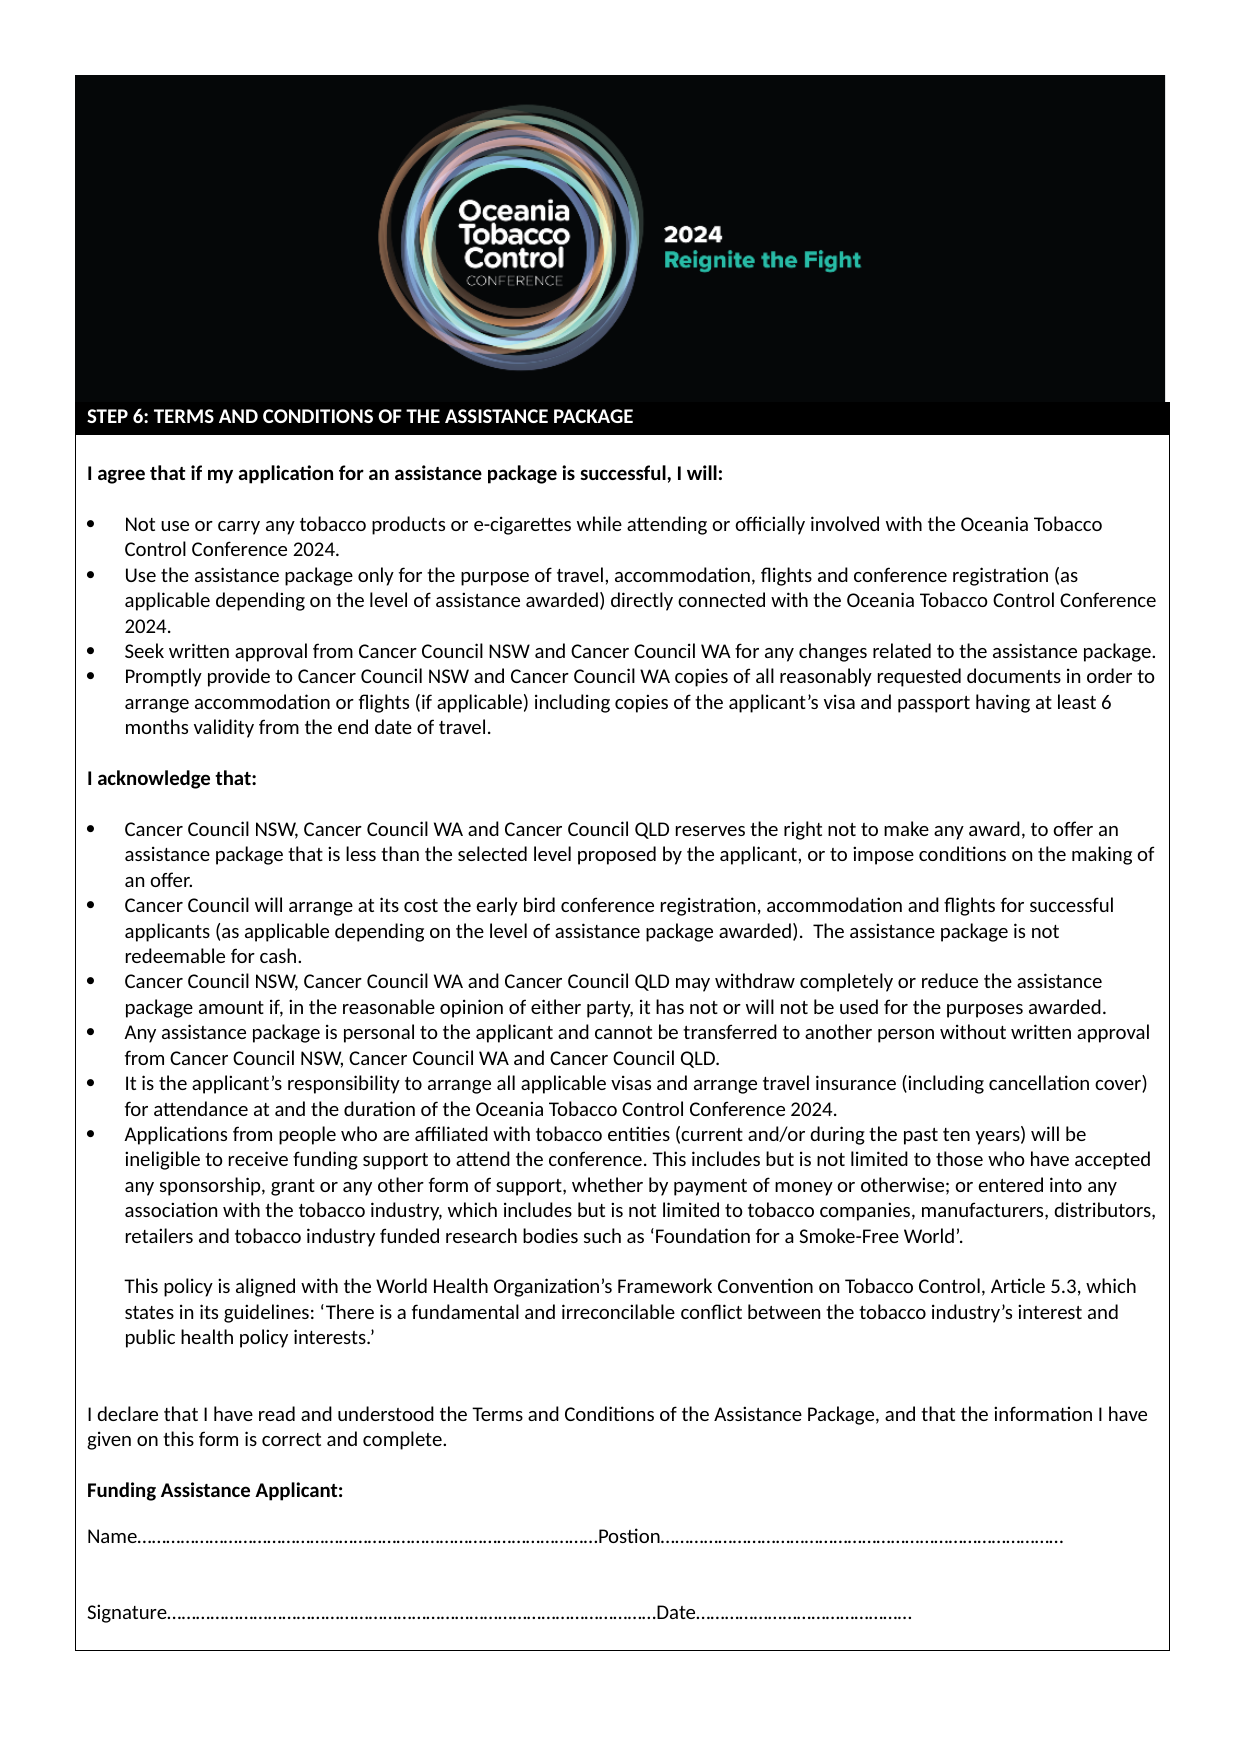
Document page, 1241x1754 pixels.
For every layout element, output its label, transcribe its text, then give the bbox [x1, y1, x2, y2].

table_cell I agree that if my application for an assistance package is successful, I will: Not use or carry any tobacco products or e-cigarettes while attending or officially involved with the Oceania Tobacco Control Conference 2024. Use the assistance package only for the purpose of travel, accommodation, flights and conference registration (as applicable depending on the level of assistance awarded) directly connected with the Oceania Tobacco Control Conference 2024. Seek written approval from Cancer Council NSW and Cancer Council WA for any changes related to the assistance package. Promptly provide to Cancer Council NSW and Cancer Council WA copies of all reasonably requested documents in order to arrange accommodation or flights (if applicable) including copies of the applicant’s visa and passport having at least 6 months validity from the end date of travel. I acknowledge that: Cancer Council NSW, Cancer Council WA and Cancer Council QLD reserves the right not to make any award, to offer an assistance package that is less than the selected level proposed by the applicant, or to impose conditions on the making of an offer. Cancer Council will arrange at its cost the early bird conference registration, accommodation and flights for successful applicants (as applicable depending on the level of assistance package awarded). The assistance package is not redeemable for cash. Cancer Council NSW, Cancer Council WA and Cancer Council QLD may withdraw completely or reduce the assistance package amount if, in the reasonable opinion of either party, it has not or will not be used for the purposes awarded. Any assistance package is personal to the applicant and cannot be transferred to another person without written approval from Cancer Council NSW, Cancer Council WA and Cancer Council QLD. It is the applicant’s responsibility to arrange all applicable visas and arrange travel insurance (including cancellation cover) for attendance at and the duration of the Oceania Tobacco Control Conference 2024. Applications from people who are affiliated with tobacco entities (current and/or during the past ten years) will be ineligible to receive funding support to attend the conference. This includes but is not limited to those who have accepted any sponsorship, grant or any other form of support, whether by payment of money or otherwise; or entered into any association with the tobacco industry, which includes but is not limited to tobacco companies, manufacturers, distributors, retailers and tobacco industry funded research bodies such as ‘Foundation for a Smoke-Free World’. This policy is aligned with the World Health Organization’s Framework Convention on Tobacco Control, Article 5.3, which states in its guidelines: ‘There is a fundamental and irreconcilable conflict between the tobacco industry’s interest and public health policy interests.’ I declare that I have read and understood the Terms and Conditions of the Assistance Package, and that the information I have given on this form is correct and complete. Funding Assistance Applicant: Name……………………………………………………………………………………Postion………………………………………………………………………… Signature…………………………………………………………………………………………Date……………………………………… [76, 435, 1169, 1650]
picture [75, 75, 1166, 402]
table_header STEP 6: TERMS AND CONDITIONS OF THE ASSISTANCE PACKAGE [76, 403, 1169, 434]
